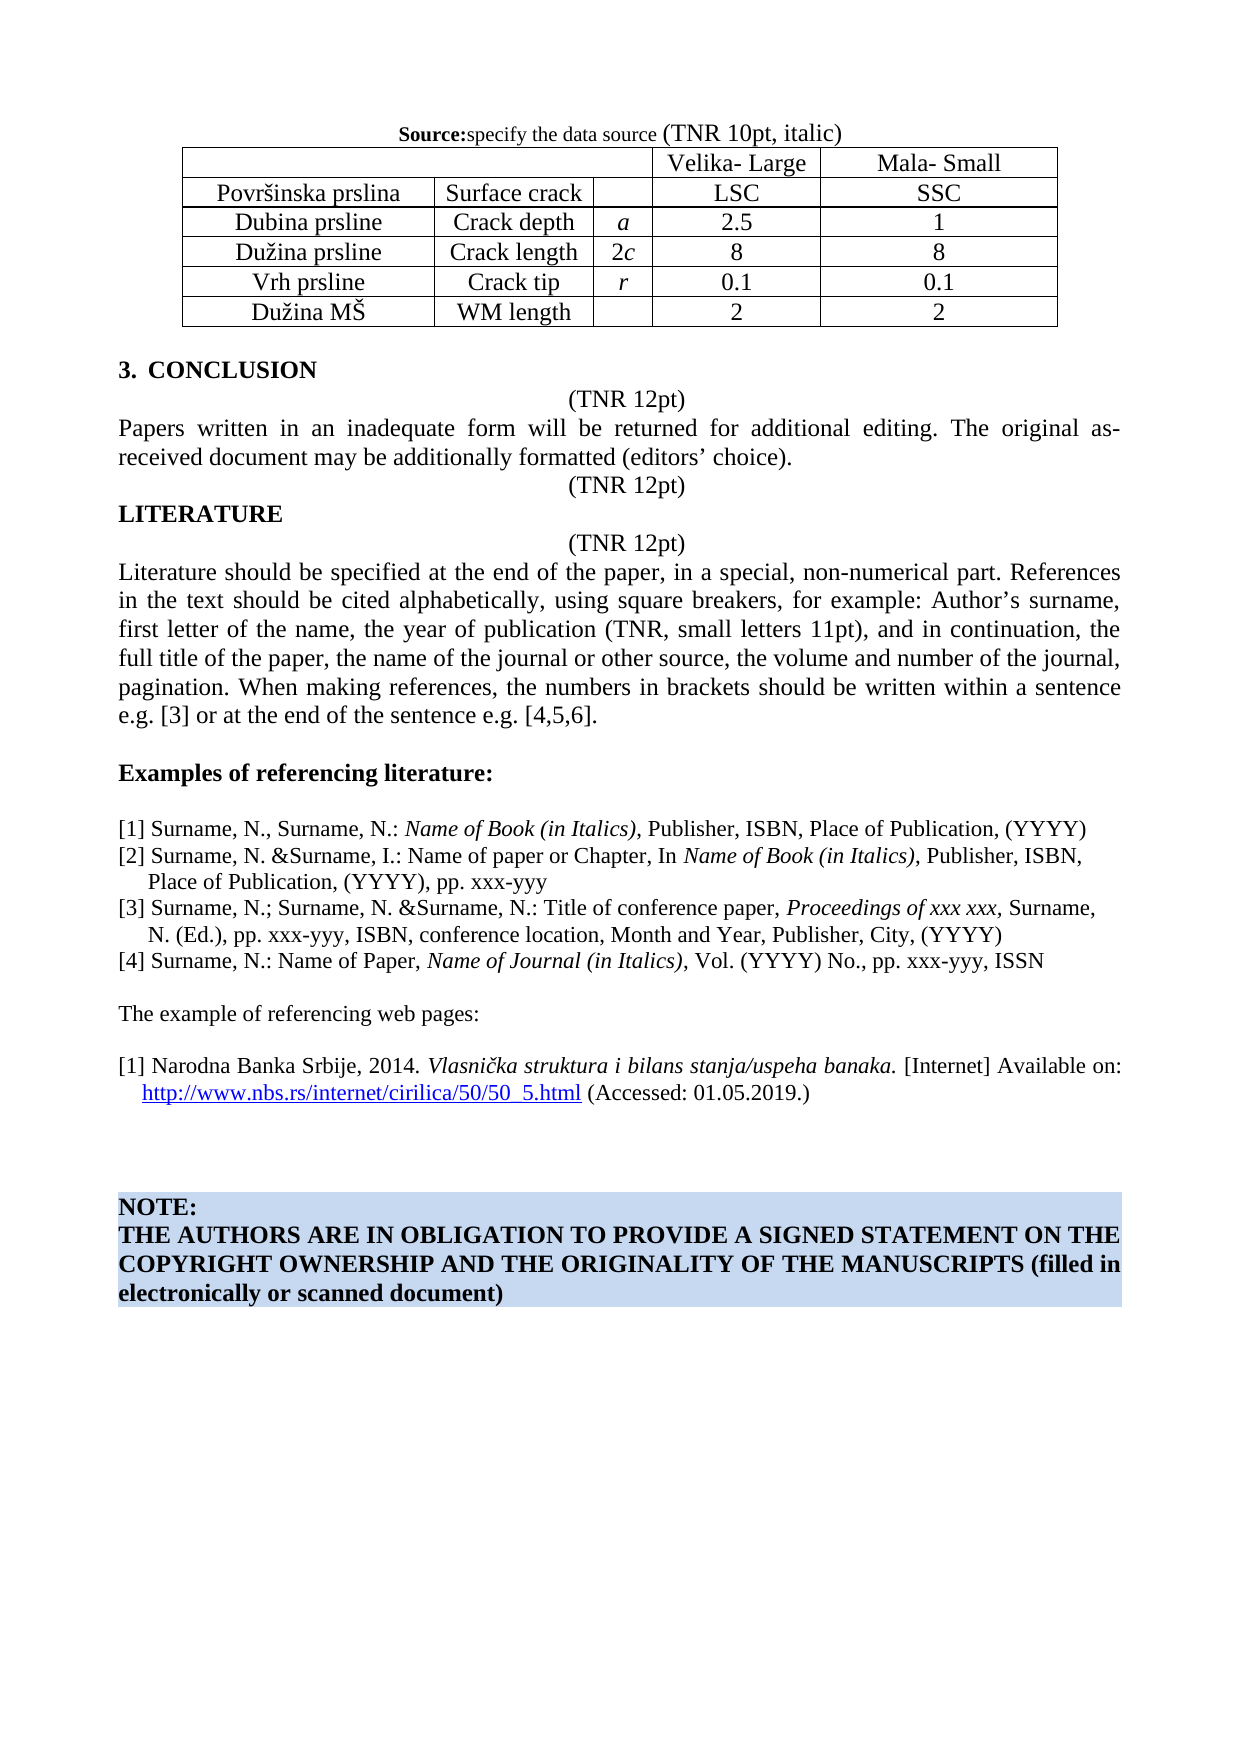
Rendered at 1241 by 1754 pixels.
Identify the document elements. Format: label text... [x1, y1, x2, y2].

table_cell 8 [653, 237, 820, 266]
table_header Velika- Large [653, 148, 820, 177]
text (TNR 12pt) [493, 470, 1122, 499]
table_cell Crack depth [435, 208, 593, 236]
table_cell LSC [653, 178, 820, 206]
table_cell Surface crack [435, 178, 593, 206]
text THE AUTHORS ARE IN OBLIGATION TO PROVIDE A SIGNED STATEMENT ON THE COPYRIGHT OWNERSHIP AND THE ORIGINALITY OF THE MANUSCRIPTS (filled in electronically or scanned document) [118, 1220, 1122, 1307]
table_cell Dubina prsline [183, 208, 434, 236]
table_header [183, 148, 652, 177]
text [2] Surname, N. &Surname, I.: Name of paper or Chapter, In Name of Book (in Italics), Publisher, ISBN, Place of Publication, (YYYY), pp. xxx-yyy [118, 842, 1122, 894]
table_cell 0.1 [821, 267, 1057, 296]
text [4] Surname, N.: Name of Paper, Name of Journal (in Italics), Vol. (YYYY) No., pp. xxx-yyy, ISSN [118, 947, 1122, 973]
text Papers written in an inadequate form will be returned for additional editing. The original as-received document may be additionally formatted (editors’ choice). [118, 413, 1122, 470]
text Source:specify the data source (TNR 10pt, italic) [118, 118, 1122, 147]
text [1] Surname, N., Surname, N.: Name of Book (in Italics), Publisher, ISBN, Place of Publication, (YYYY) [118, 815, 1122, 842]
table_cell a [594, 208, 652, 236]
table_cell 2c [594, 237, 652, 266]
text The example of referencing web pages: [118, 1000, 1122, 1026]
text (TNR 12pt) [493, 384, 1122, 413]
table_cell Crack length [435, 237, 593, 266]
list CONCLUSION [118, 355, 1122, 384]
table_cell WM length [435, 297, 593, 326]
table_cell 1 [821, 208, 1057, 236]
table_cell Dužina prsline [183, 237, 434, 266]
table_cell r [594, 267, 652, 296]
table_cell Dužina MŠ [183, 297, 434, 326]
table_cell 2.5 [653, 208, 820, 236]
table_cell 8 [821, 237, 1057, 266]
subtitle LITERATURE [118, 499, 1122, 528]
text [1] Narodna Banka Srbije, 2014. Vlasnička struktura i bilans stanja/uspeha banaka. [Internet] Available on: http://www.nbs.rs/internet/cirilica/50/50_5.html (Accessed: 01.05.2019.) [118, 1053, 1122, 1105]
table_cell 2 [653, 297, 820, 326]
table_header Mala- Small [821, 148, 1057, 177]
table_cell 0.1 [653, 267, 820, 296]
table_cell [594, 297, 652, 326]
text [3] Surname, N.; Surname, N. &Surname, N.: Title of conference paper, Proceedings of xxx xxx, Surname, N. (Ed.), pp. xxx-yyy, ISBN, conference location, Month and Year, Publisher, City, (YYYY) [118, 894, 1122, 947]
text NOTE: [118, 1192, 1122, 1220]
table_cell Vrh prsline [183, 267, 434, 296]
table_cell SSC [821, 178, 1057, 206]
text (TNR 12pt) [493, 528, 1122, 557]
table_cell [594, 178, 652, 206]
table_cell Crack tip [435, 267, 593, 296]
text Examples of referencing literature: [118, 758, 1122, 787]
table_cell Površinska prslina [183, 178, 434, 206]
table_cell 2 [821, 297, 1057, 326]
text Literature should be specified at the end of the paper, in a special, non-numerical part. References in the text should be cited alphabetically, using square breakers, for example: Author’s surname, first letter of the name, the year of publication (TNR, small letters 11pt), and in continuation, the full title of the paper, the name of the journal or other source, the volume and number of the journal, pagination. When making references, the numbers in brackets should be written within a sentence e.g. [3] or at the end of the sentence e.g. [4,5,6]. [118, 557, 1122, 729]
